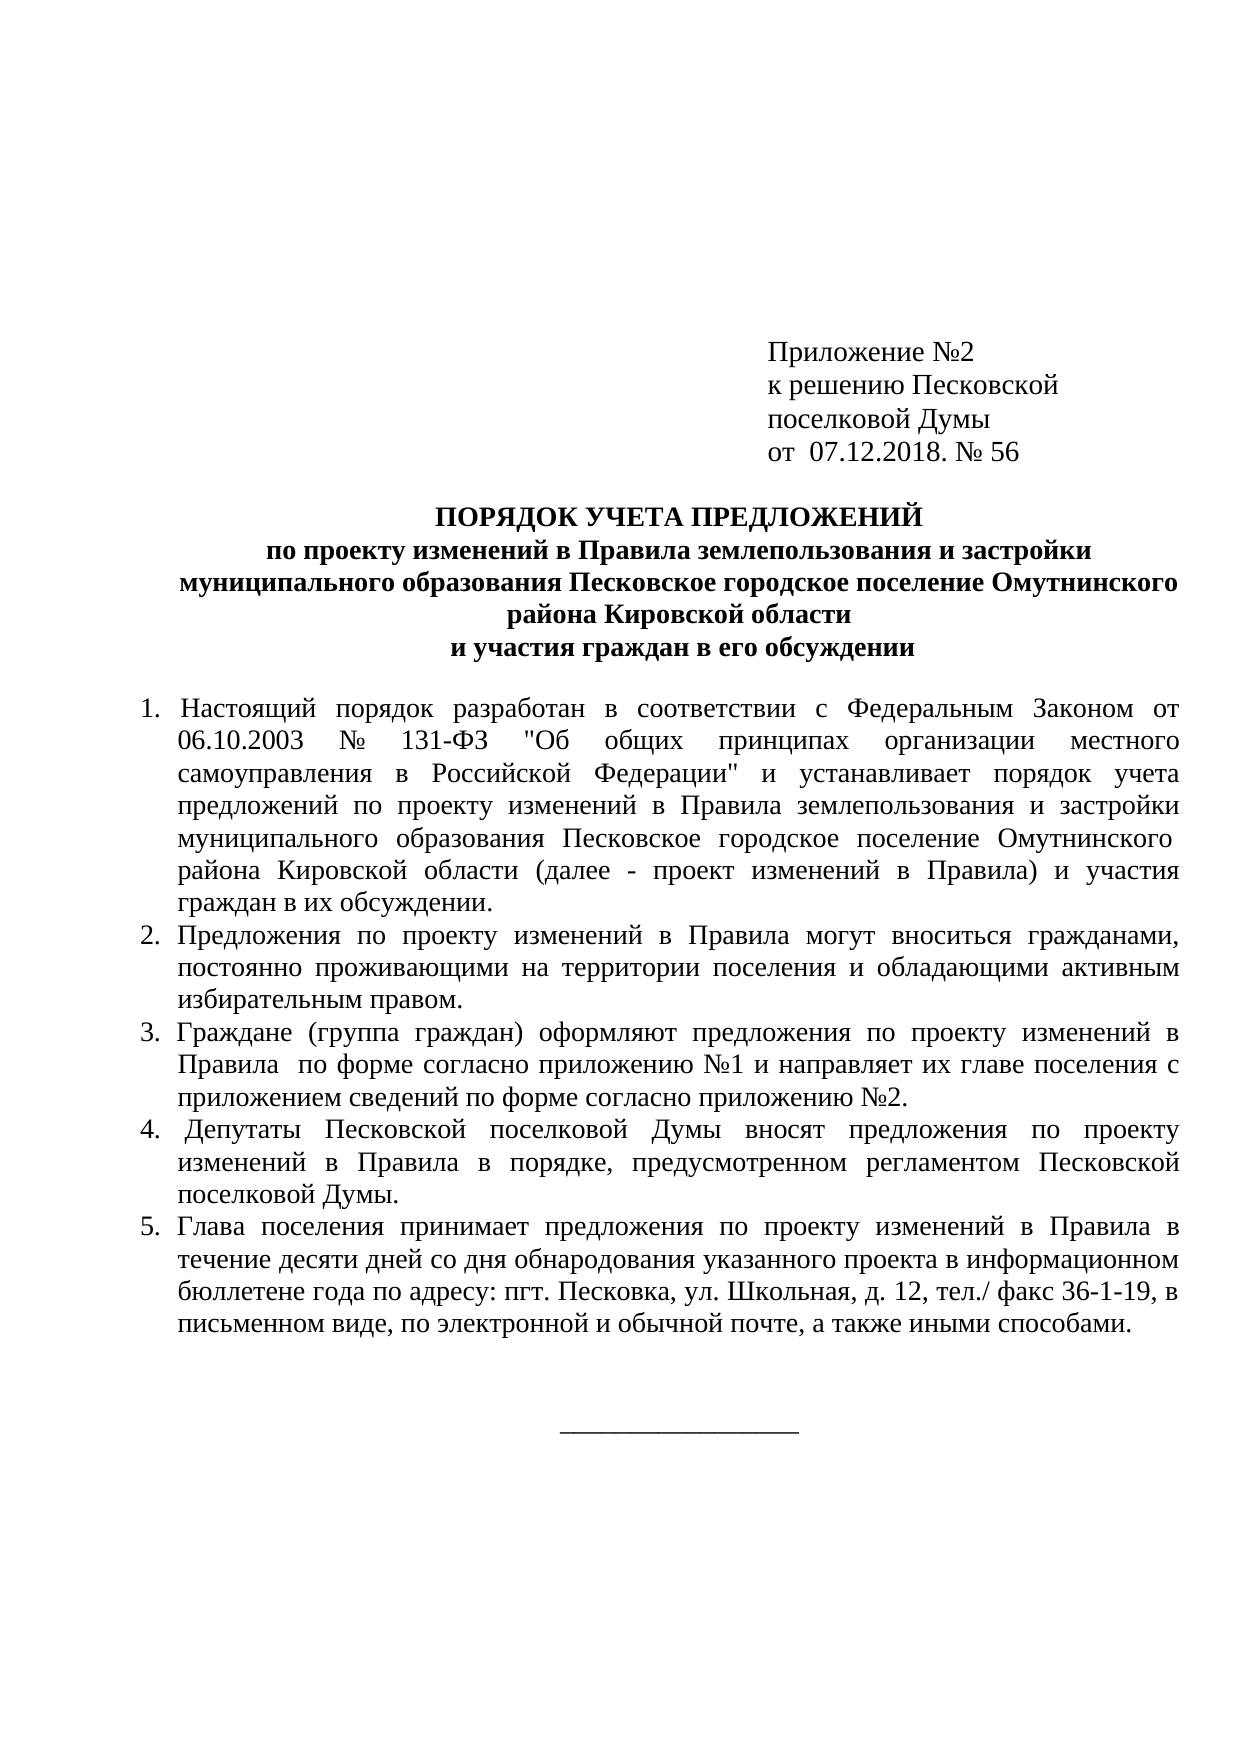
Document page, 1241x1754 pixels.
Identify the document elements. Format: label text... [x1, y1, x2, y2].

text к решению Песковской [767, 367, 1181, 401]
text и участия граждан в его обсуждении [177, 630, 1181, 662]
text 5. Глава поселения принимает предложения по проекту изменений в Правила в течение десяти дней со дня обнародования указанного проекта в информационном бюллетене года по адресу: пгт. Песковка, ул. Школьная, д. 12, тел./ факс 36-1-19, в письменном виде, по электронной и обычной почте, а также иными способами. [140, 1209, 1181, 1339]
text _________________ [177, 1404, 1181, 1436]
text 4. Депутаты Песковской поселковой Думы вносят предложения по проекту изменений в Правила в порядке, предусмотренном регламентом Песковской поселковой Думы. [140, 1112, 1181, 1209]
text 1. Настоящий порядок разработан в соответствии с Федеральным Законом от 06.10.2003 № 131-ФЗ "Об общих принципах организации местного самоуправления в Российской Федерации" и устанавливает порядок учета предложений по проекту изменений в Правила землепользования и застройки муниципального образования Песковское городское поселение Омутнинского района Кировской области (далее - проект изменений в Правила) и участия граждан в их обсуждении. [140, 691, 1181, 918]
text поселковой Думы [767, 401, 1181, 434]
text 3. Граждане (группа граждан) оформляют предложения по проекту изменений в Правила по форме согласно приложению №1 и направляет их главе поселения с приложением сведений по форме согласно приложению №2. [140, 1015, 1181, 1112]
text 2. Предложения по проекту изменений в Правила могут вноситься гражданами, постоянно проживающими на территории поселения и обладающими активным избирательным правом. [140, 918, 1181, 1015]
text от 07.12.2018. № 56 [767, 434, 1181, 468]
text Приложение №2 [767, 334, 1181, 367]
text ПОРЯДОК УЧЕТА ПРЕДЛОЖЕНИЙ [177, 500, 1181, 533]
text по проекту изменений в Правила землепользования и застройки муниципального образования Песковское городское поселение Омутнинского района Кировской области [177, 533, 1181, 630]
